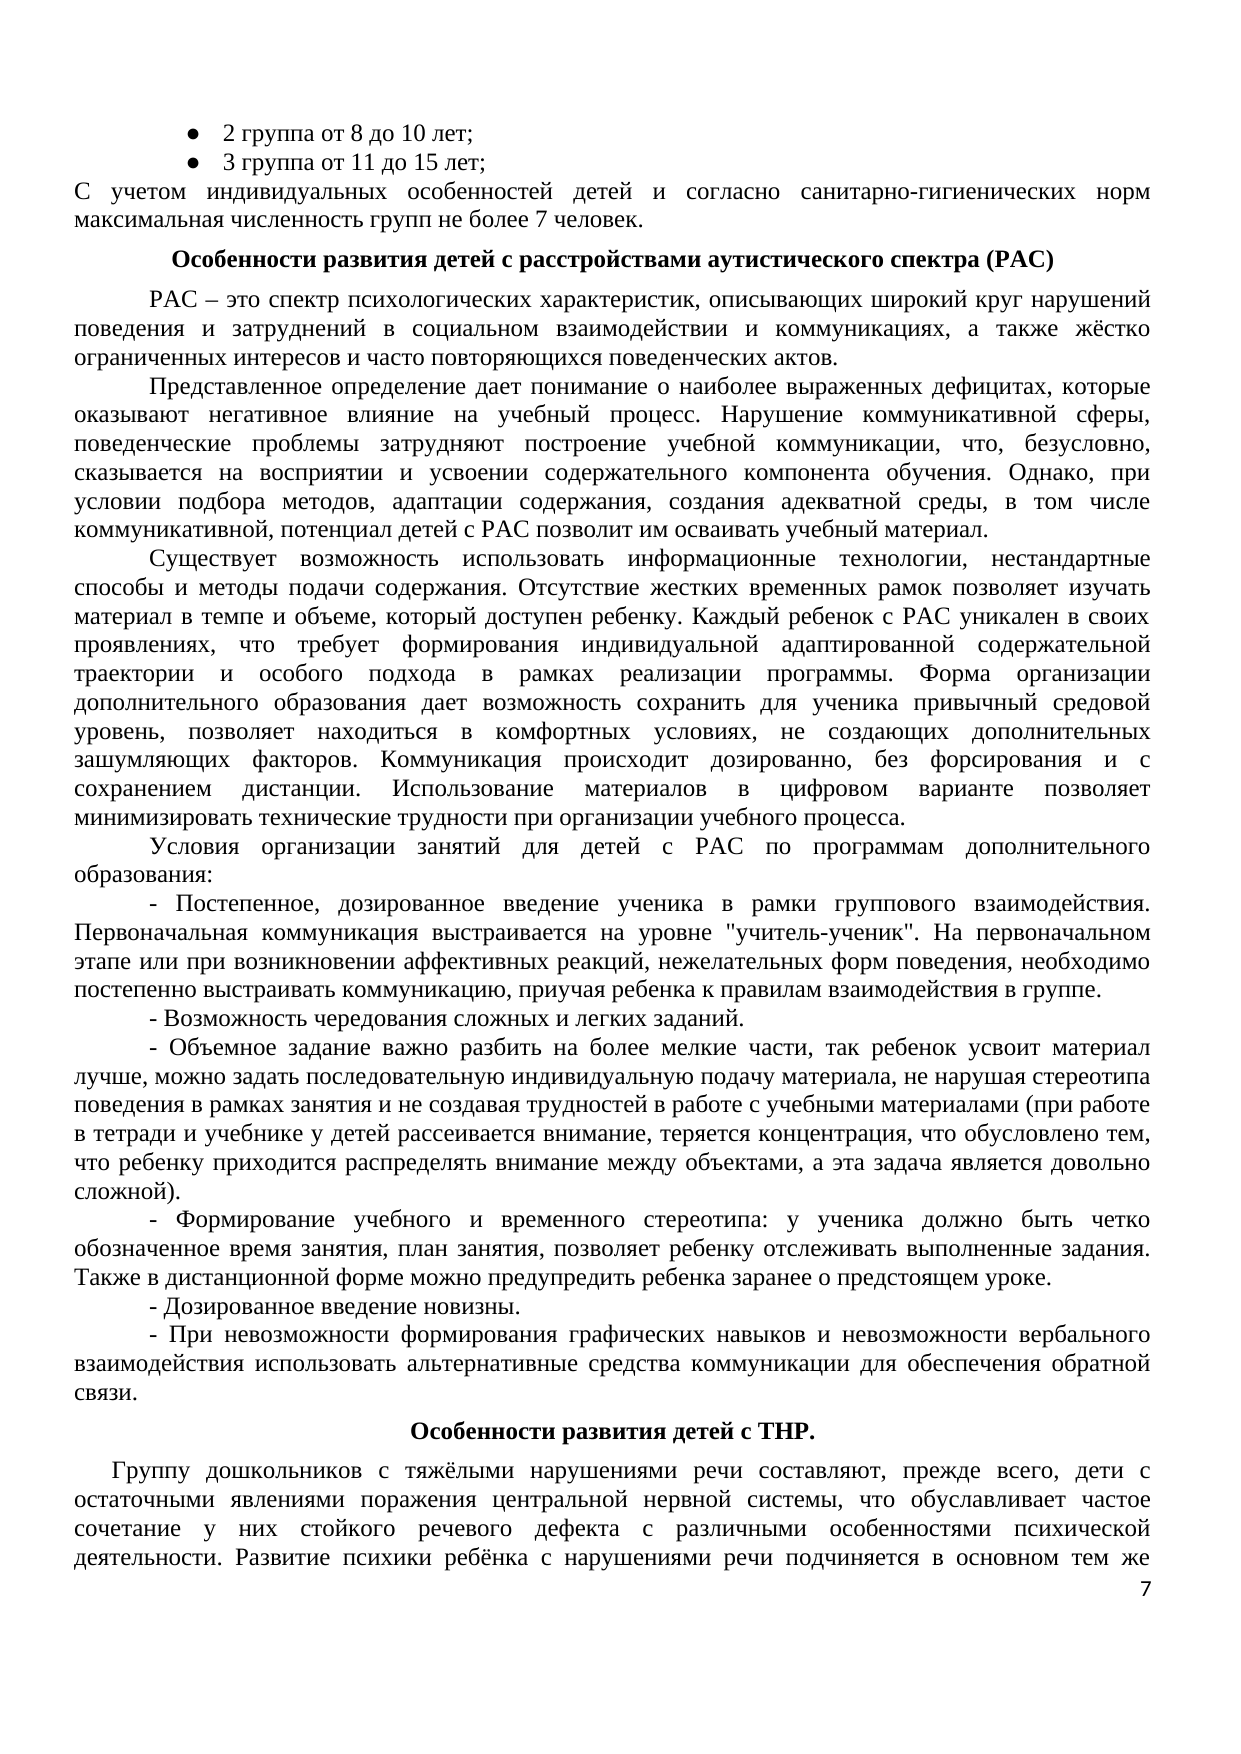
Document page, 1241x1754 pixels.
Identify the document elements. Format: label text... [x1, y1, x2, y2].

text Условия организации занятий для детей с РАС по программам дополнительного образования: [74, 831, 1152, 888]
text - Объемное задание важно разбить на более мелкие части, так ребенок усвоит материал лучше, можно задать последовательную индивидуальную подачу материала, не нарушая стереотипа поведения в рамках занятия и не создавая трудностей в работе с учебными материалами (при работе в тетради и учебнике у детей рассеивается внимание, теряется концентрация, что обусловлено тем, что ребенку приходится распределять внимание между объектами, а эта задача является довольно сложной). [74, 1032, 1152, 1204]
list 2 группа от 8 до 10 лет; [185, 118, 1152, 147]
text РАС – это спектр психологических характеристик, описывающих широкий круг нарушений поведения и затруднений в социальном взаимодействии и коммуникациях, а также жёстко ограниченных интересов и часто повторяющихся поведенческих актов. [74, 284, 1152, 371]
text - Формирование учебного и временного стереотипа: у ученика должно быть четко обозначенное время занятия, план занятия, позволяет ребенку отслеживать выполненные задания. Также в дистанционной форме можно предупредить ребенка заранее о предстоящем уроке. [74, 1204, 1152, 1291]
text Существует возможность использовать информационные технологии, нестандартные способы и методы подачи содержания. Отсутствие жестких временных рамок позволяет изучать материал в темпе и объеме, который доступен ребенку. Каждый ребенок с РАС уникален в своих проявлениях, что требует формирования индивидуальной адаптированной содержательной траектории и особого подхода в рамках реализации программы. Форма организации дополнительного образования дает возможность сохранить для ученика привычный средовой уровень, позволяет находиться в комфортных условиях, не создающих дополнительных зашумляющих факторов. Коммуникация происходит дозированно, без форсирования и с сохранением дистанции. Использование материалов в цифровом варианте позволяет минимизировать технические трудности при организации учебного процесса. [74, 543, 1152, 831]
text - При невозможности формирования графических навыков и невозможности вербального взаимодействия использовать альтернативные средства коммуникации для обеспечения обратной связи. [74, 1319, 1152, 1406]
text - Возможность чередования сложных и легких заданий. [74, 1003, 1152, 1032]
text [74, 1455, 1152, 1570]
text Особенности развития детей с расстройствами аутистического спектра (РАС) [74, 244, 1152, 273]
text Представленное определение дает понимание о наиболее выраженных дефицитах, которые оказывают негативное влияние на учебный процесс. Нарушение коммуникативной сферы, поведенческие проблемы затрудняют построение учебной коммуникации, что, безусловно, сказывается на восприятии и усвоении содержательного компонента обучения. Однако, при условии подбора методов, адаптации содержания, создания адекватной среды, в том числе коммуникативной, потенциал детей с РАС позволит им осваивать учебный материал. [74, 371, 1152, 543]
text С учетом индивидуальных особенностей детей и согласно санитарно-гигиенических норм максимальная численность групп не более 7 человек. [74, 176, 1152, 233]
list 3 группа от 11 до 15 лет; [185, 147, 1152, 176]
text - Постепенное, дозированное введение ученика в рамки группового взаимодействия. Первоначальная коммуникация выстраивается на уровне "учитель-ученик". На первоначальном этапе или при возникновении аффективных реакций, нежелательных форм поведения, необходимо постепенно выстраивать коммуникацию, приучая ребенка к правилам взаимодействия в группе. [74, 888, 1152, 1003]
text Особенности развития детей с ТНР. [74, 1416, 1152, 1445]
text - Дозированное введение новизны. [74, 1291, 1152, 1319]
